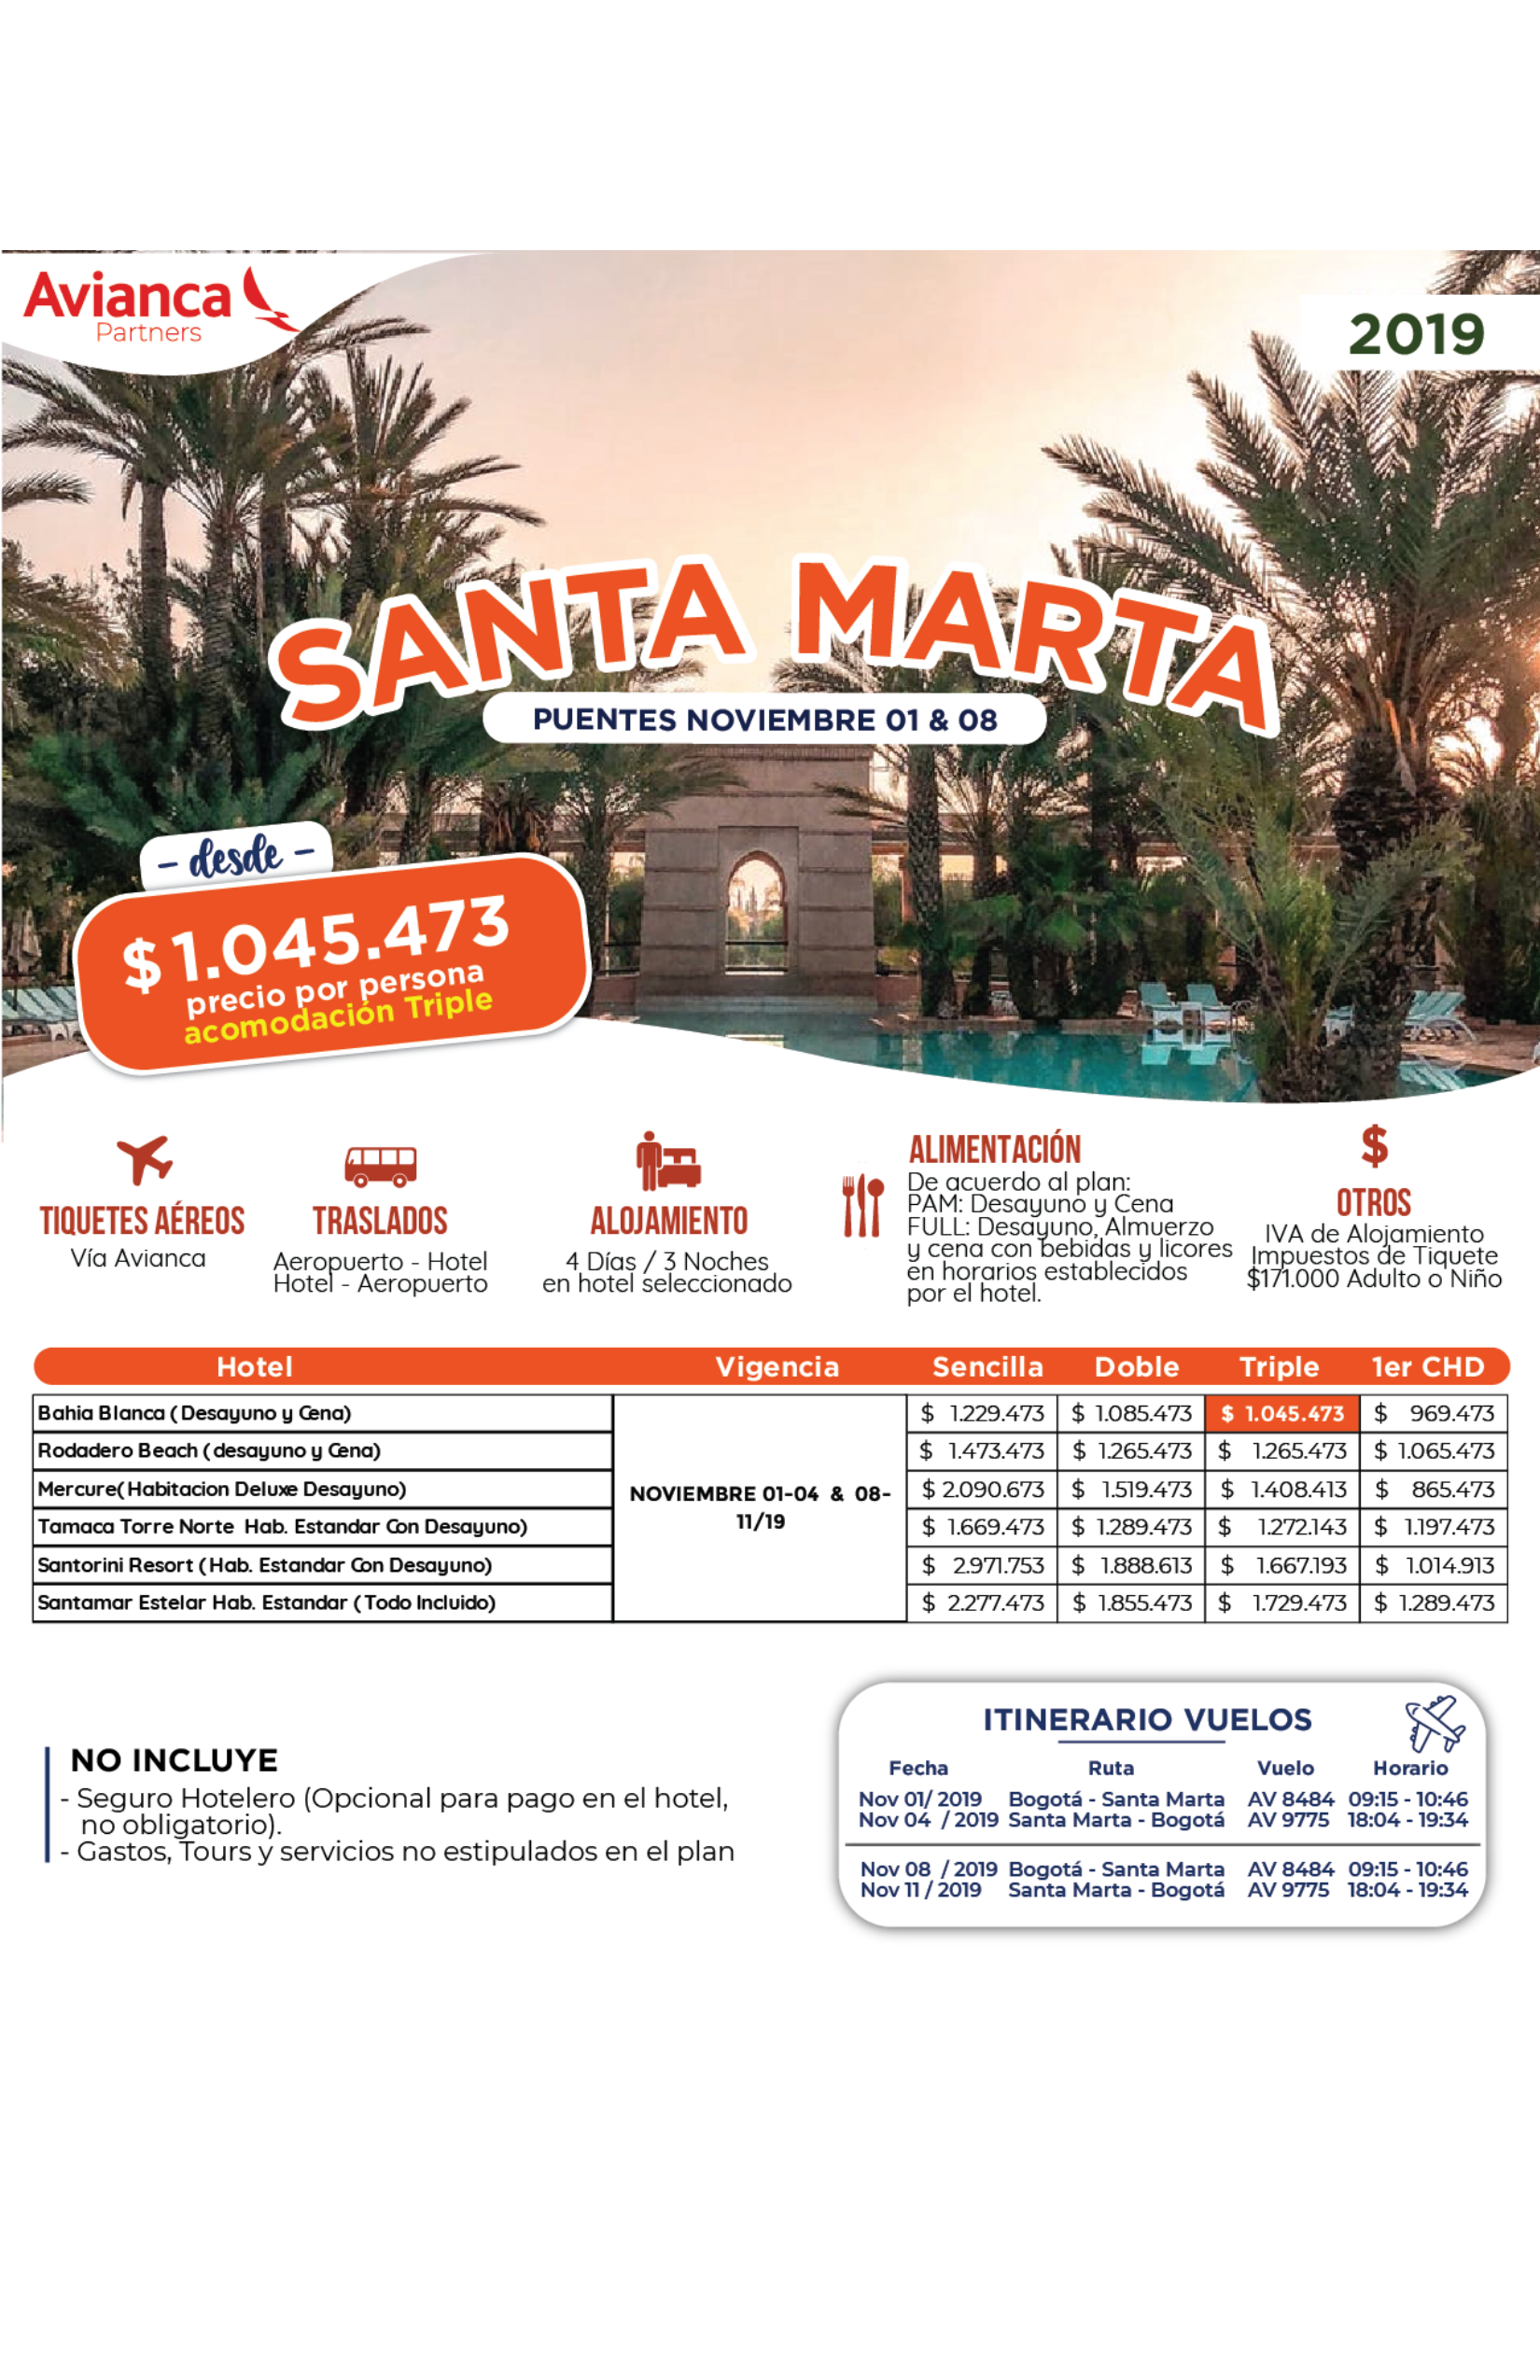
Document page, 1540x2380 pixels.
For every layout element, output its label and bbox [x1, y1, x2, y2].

picture [0, 250, 1540, 2096]
